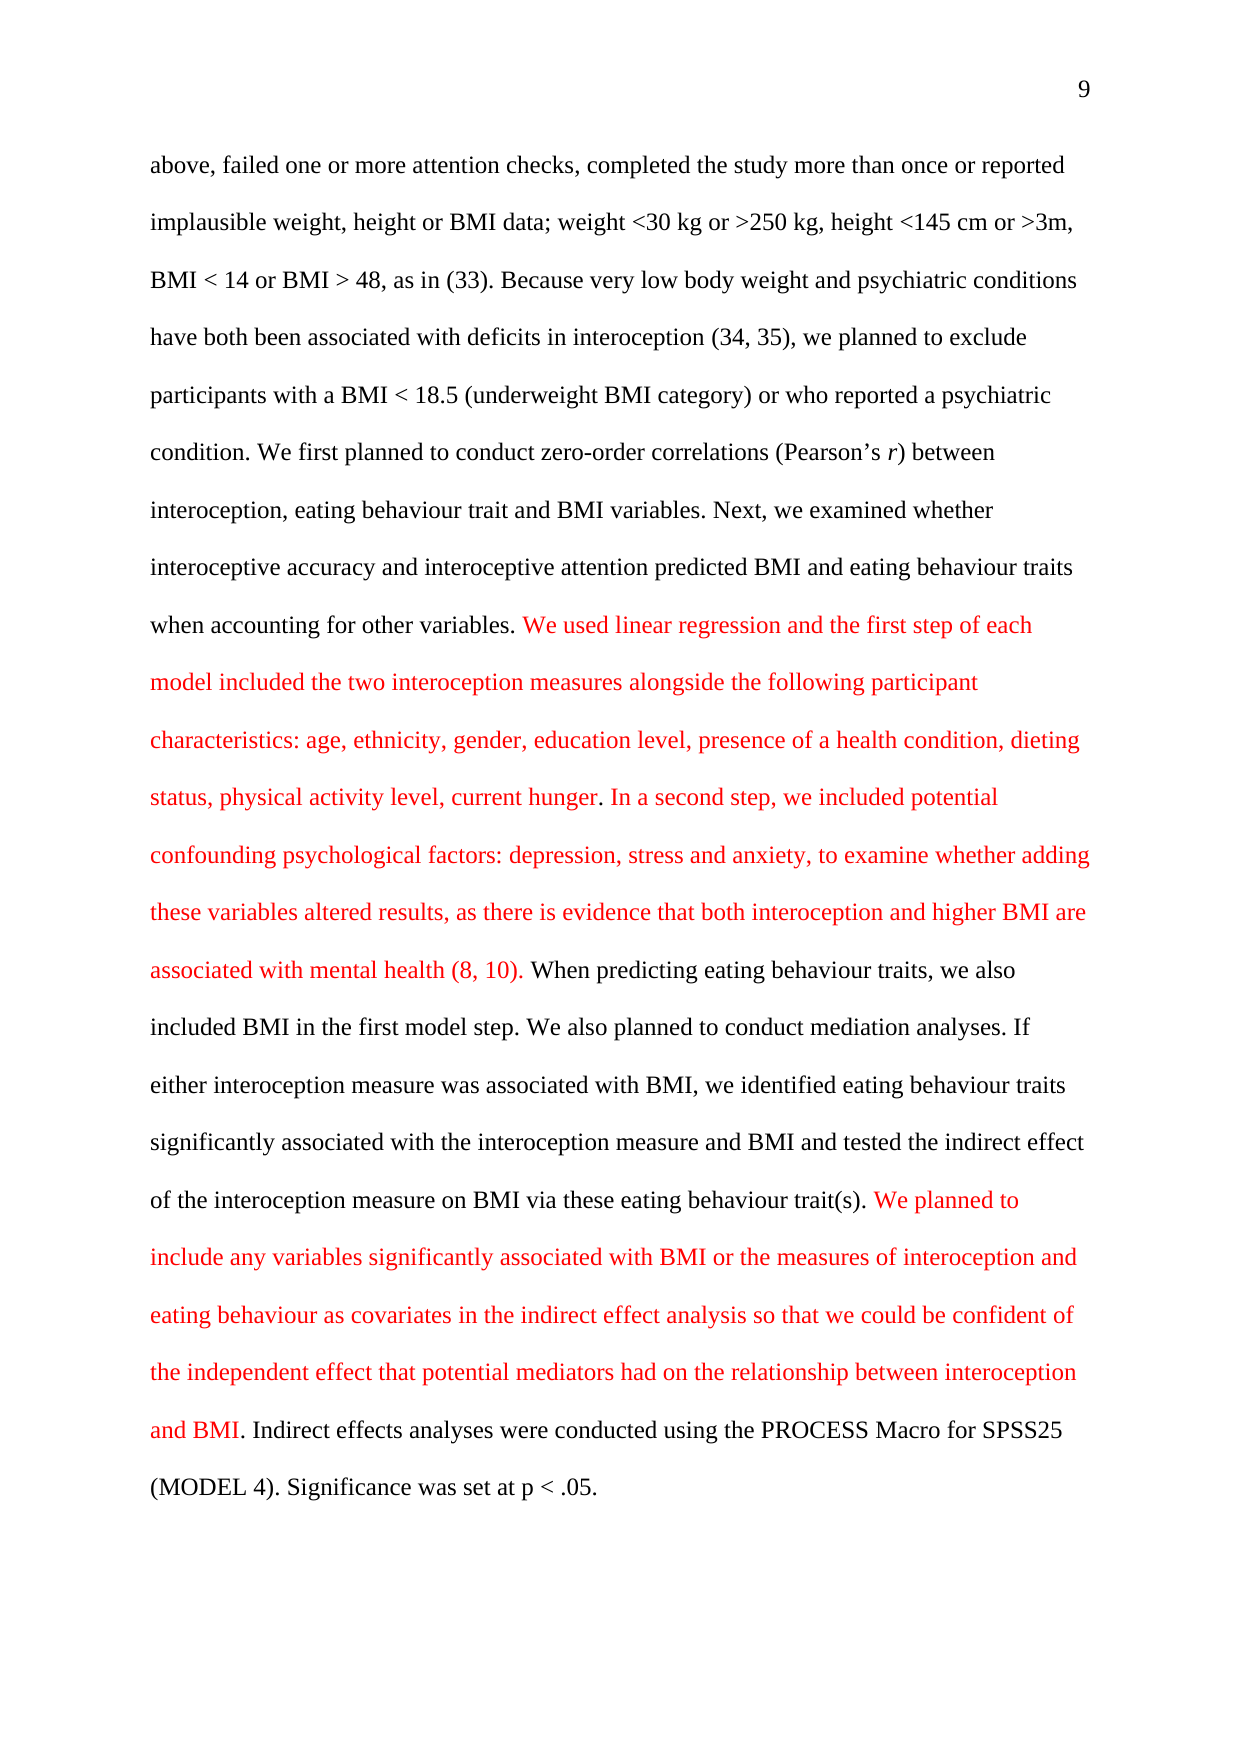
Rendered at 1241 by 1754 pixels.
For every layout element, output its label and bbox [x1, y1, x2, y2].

text [150, 150, 1090, 1501]
